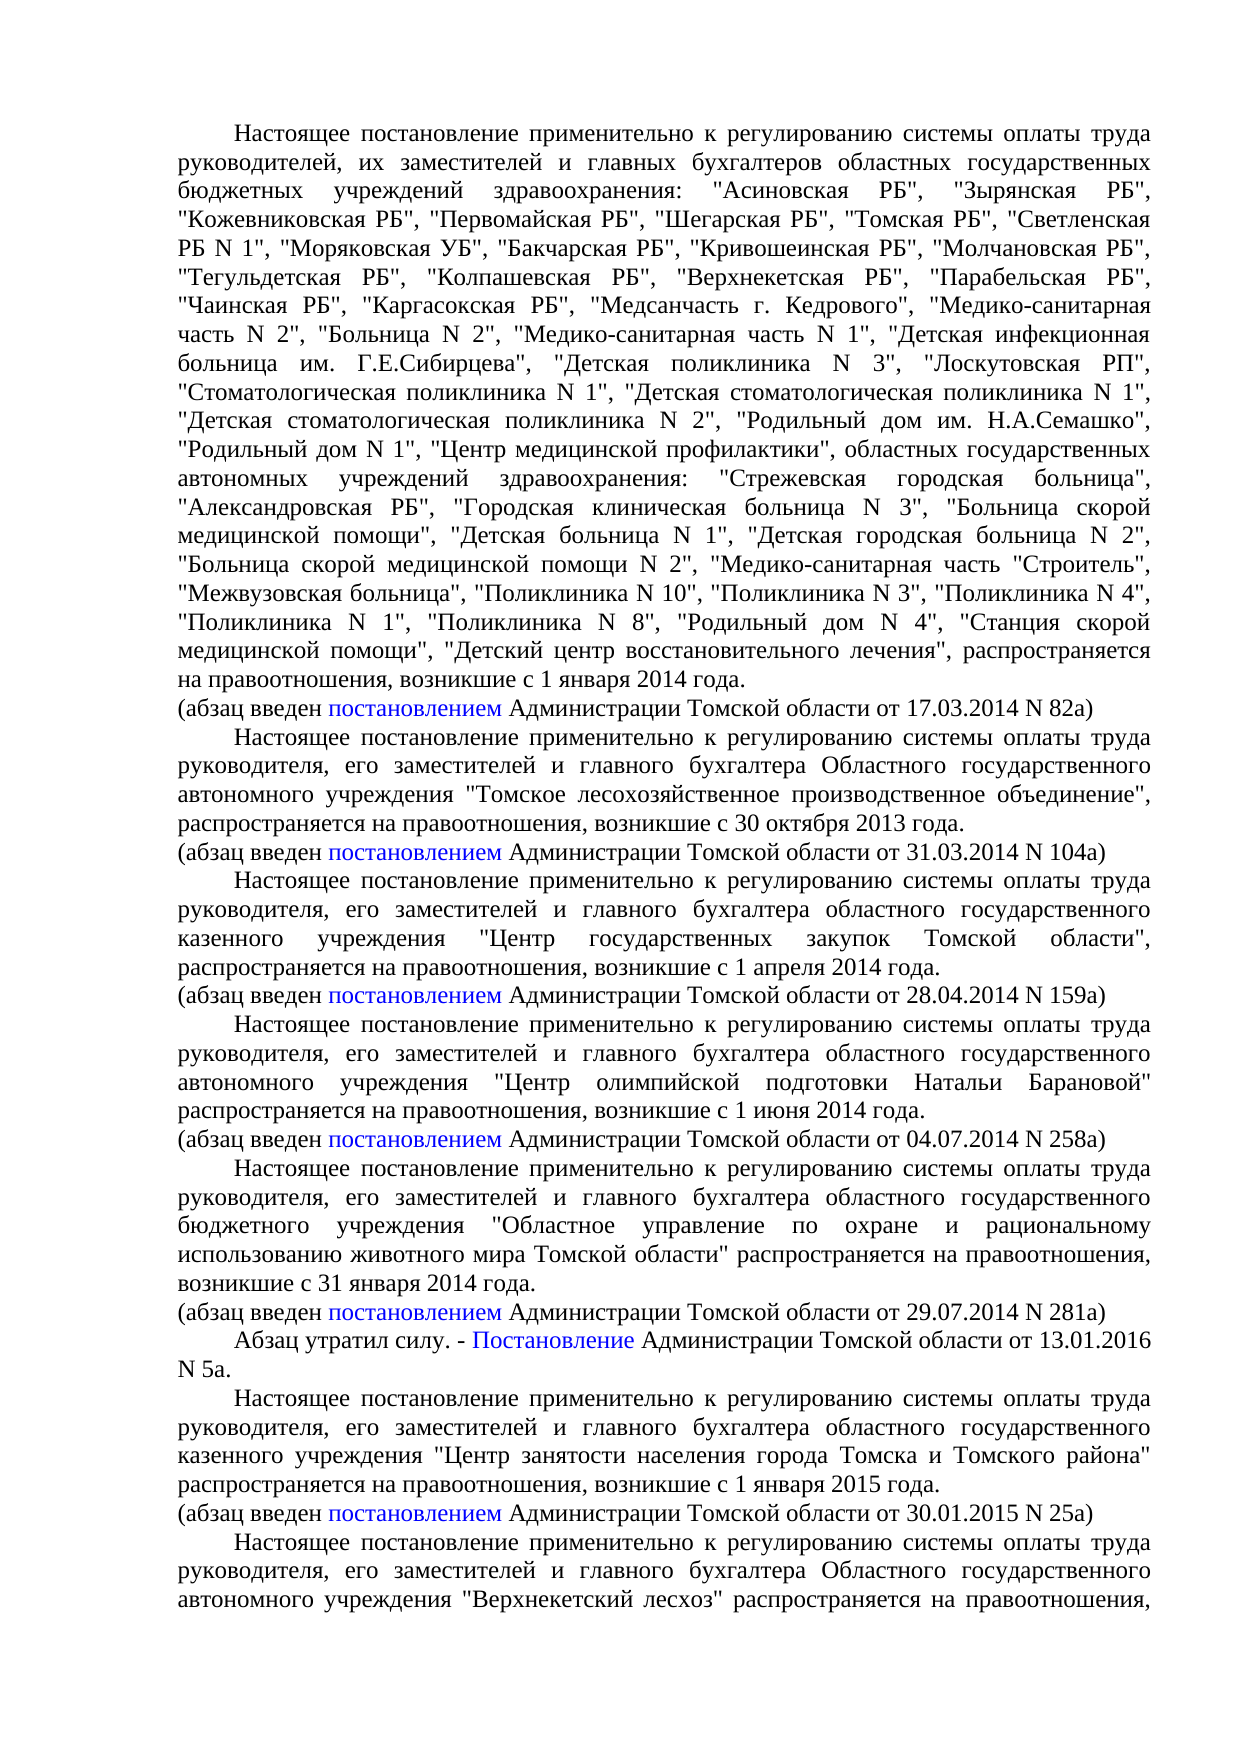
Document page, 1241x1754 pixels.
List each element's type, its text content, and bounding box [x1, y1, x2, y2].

text Настоящее постановление применительно к регулированию системы оплаты труда руководителя, его заместителей и главного бухгалтера Областного государственного автономного учреждения "Томское лесохозяйственное производственное объединение", распространяется на правоотношения, возникшие с 30 октября 2013 года. [177, 722, 1152, 837]
text Настоящее постановление применительно к регулированию системы оплаты труда руководителя, его заместителей и главного бухгалтера областного государственного казенного учреждения "Центр занятости населения города Томска и Томского района" распространяется на правоотношения, возникшие с 1 января 2015 года. [177, 1383, 1152, 1498]
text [177, 1527, 1152, 1613]
text (абзац введен постановлением Администрации Томской области от 29.07.2014 N 281а) [177, 1297, 1152, 1326]
text Настоящее постановление применительно к регулированию системы оплаты труда руководителя, его заместителей и главного бухгалтера областного государственного автономного учреждения "Центр олимпийской подготовки Натальи Барановой" распространяется на правоотношения, возникшие с 1 июня 2014 года. [177, 1009, 1152, 1124]
text (абзац введен постановлением Администрации Томской области от 30.01.2015 N 25а) [177, 1498, 1152, 1527]
text (абзац введен постановлением Администрации Томской области от 31.03.2014 N 104а) [177, 837, 1152, 866]
text Настоящее постановление применительно к регулированию системы оплаты труда руководителя, его заместителей и главного бухгалтера областного государственного казенного учреждения "Центр государственных закупок Томской области", распространяется на правоотношения, возникшие с 1 апреля 2014 года. [177, 866, 1152, 981]
text Настоящее постановление применительно к регулированию системы оплаты труда руководителей, их заместителей и главных бухгалтеров областных государственных бюджетных учреждений здравоохранения: "Асиновская РБ", "Зырянская РБ", "Кожевниковская РБ", "Первомайская РБ", "Шегарская РБ", "Томская РБ", "Светленская РБ N 1", "Моряковская УБ", "Бакчарская РБ", "Кривошеинская РБ", "Молчановская РБ", "Тегульдетская РБ", "Колпашевская РБ", "Верхнекетская РБ", "Парабельская РБ", "Чаинская РБ", "Каргасокская РБ", "Медсанчасть г. Кедрового", "Медико-санитарная часть N 2", "Больница N 2", "Медико-санитарная часть N 1", "Детская инфекционная больница им. Г.Е.Сибирцева", "Детская поликлиника N 3", "Лоскутовская РП", "Стоматологическая поликлиника N 1", "Детская стоматологическая поликлиника N 1", "Детская стоматологическая поликлиника N 2", "Родильный дом им. Н.А.Семашко", "Родильный дом N 1", "Центр медицинской профилактики", областных государственных автономных учреждений здравоохранения: "Стрежевская городская больница", "Александровская РБ", "Городская клиническая больница N 3", "Больница скорой медицинской помощи", "Детская больница N 1", "Детская городская больница N 2", "Больница скорой медицинской помощи N 2", "Медико-санитарная часть "Строитель", "Межвузовская больница", "Поликлиника N 10", "Поликлиника N 3", "Поликлиника N 4", "Поликлиника N 1", "Поликлиника N 8", "Родильный дом N 4", "Станция скорой медицинской помощи", "Детский центр восстановительного лечения", распространяется на правоотношения, возникшие с 1 января 2014 года. [177, 118, 1152, 693]
text (абзац введен постановлением Администрации Томской области от 04.07.2014 N 258а) [177, 1124, 1152, 1153]
text Абзац утратил силу. - Постановление Администрации Томской области от 13.01.2016 N 5а. [177, 1326, 1152, 1383]
text (абзац введен постановлением Администрации Томской области от 28.04.2014 N 159а) [177, 981, 1152, 1009]
text (абзац введен постановлением Администрации Томской области от 17.03.2014 N 82а) [177, 693, 1152, 722]
text Настоящее постановление применительно к регулированию системы оплаты труда руководителя, его заместителей и главного бухгалтера областного государственного бюджетного учреждения "Областное управление по охране и рациональному использованию животного мира Томской области" распространяется на правоотношения, возникшие с 31 января 2014 года. [177, 1153, 1152, 1297]
